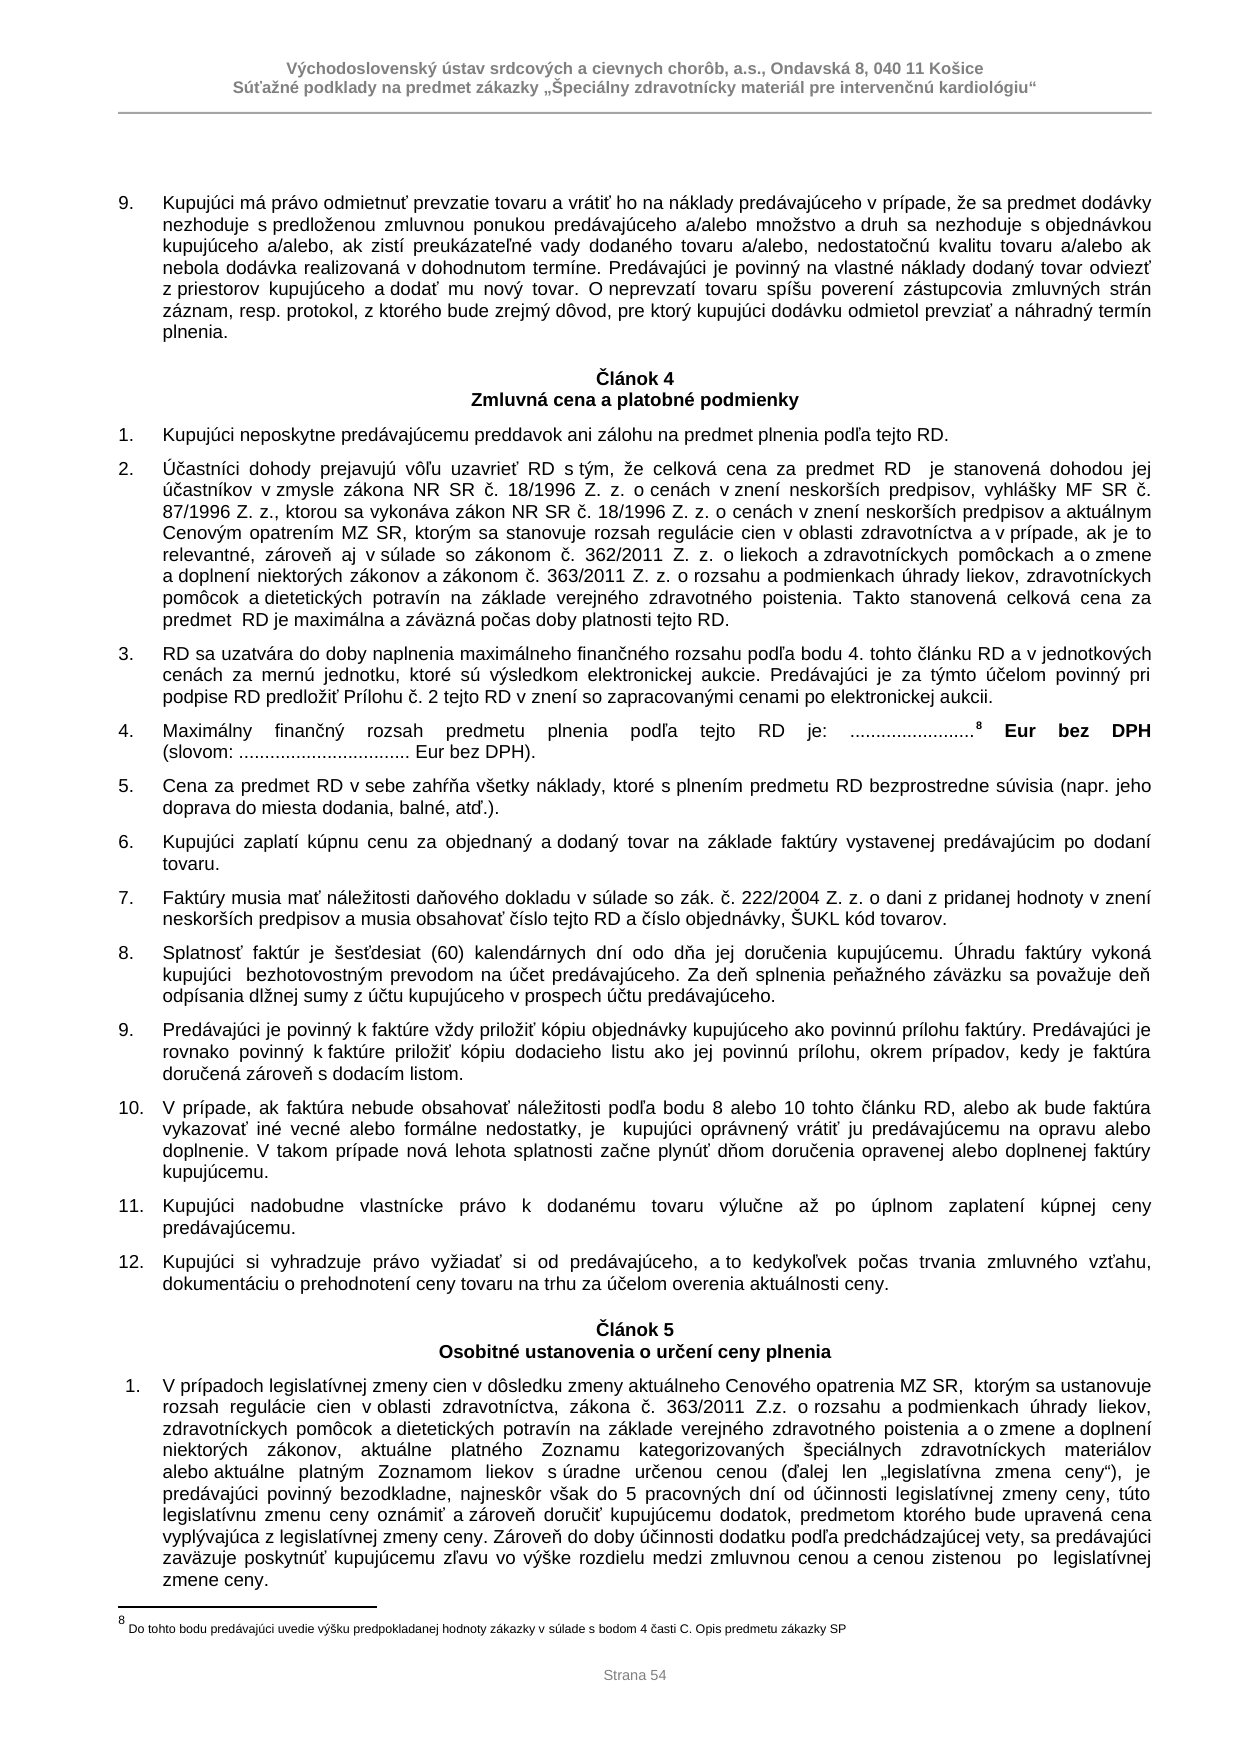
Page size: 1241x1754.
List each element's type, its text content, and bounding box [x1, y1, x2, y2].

list Maximálny finančný rozsah predmetu plnenia podľa tejto RD je: ........................ Eur bez DPH (slovom: ................................. Eur bez DPH). [118, 719, 1152, 763]
list Faktúry musia mať náležitosti daňového dokladu v súlade so zák. č. 222/2004 Z. z. o dani z pridanej hodnoty v znení neskorších predpisov a musia obsahovať číslo tejto RD a číslo objednávky, ŠUKL kód tovarov. [118, 886, 1152, 929]
list Kupujúci si vyhradzuje právo vyžiadať si od predávajúceho, a to kedykoľvek počas trvania zmluvného vzťahu, dokumentáciu o prehodnotení ceny tovaru na trhu za účelom overenia aktuálnosti ceny. [118, 1251, 1152, 1294]
list V prípadoch legislatívnej zmeny cien v dôsledku zmeny aktuálneho Cenového opatrenia MZ SR, ktorým sa ustanovuje rozsah regulácie cien v oblasti zdravotníctva, zákona č. 363/2011 Z.z. o rozsahu a podmienkach úhrady liekov, zdravotníckych pomôcok a dietetických potravín na základe verejného zdravotného poistenia a o zmene a doplnení niektorých zákonov, aktuálne platného Zoznamu kategorizovaných špeciálnych zdravotníckych materiálov alebo aktuálne platným Zoznamom liekov s úradne určenou cenou (ďalej len „legislatívna zmena ceny“), je predávajúci povinný bezodkladne, najneskôr však do 5 pracovných dní od účinnosti legislatívnej zmeny ceny, túto legislatívnu zmenu ceny oznámiť a zároveň doručiť kupujúcemu dodatok, predmetom ktorého bude upravená cena vyplývajúca z legislatívnej zmeny ceny. Zároveň do doby účinnosti dodatku podľa predchádzajúcej vety, sa predávajúci zaväzuje poskytnúť kupujúcemu zľavu vo výške rozdielu medzi zmluvnou cenou a cenou zistenou po legislatívnej zmene ceny. [125, 1374, 1152, 1590]
list Splatnosť faktúr je šesťdesiat (60) kalendárnych dní odo dňa jej doručenia kupujúcemu. Úhradu faktúry vykoná kupujúci bezhotovostným prevodom na účet predávajúceho. Za deň splnenia peňažného záväzku sa považuje deň odpísania dlžnej sumy z účtu kupujúceho v prospech účtu predávajúceho. [118, 942, 1152, 1007]
list Kupujúci zaplatí kúpnu cenu za objednaný a dodaný tovar na základe faktúry vystavenej predávajúcim po dodaní tovaru. [118, 831, 1152, 874]
list Cena za predmet RD v sebe zahŕňa všetky náklady, ktoré s plnením predmetu RD bezprostredne súvisia (napr. jeho doprava do miesta dodania, balné, atď.). [118, 775, 1152, 818]
list Kupujúci má právo odmietnuť prevzatie tovaru a vrátiť ho na náklady predávajúceho v prípade, že sa predmet dodávky nezhoduje s predloženou zmluvnou ponukou predávajúceho a/alebo množstvo a druh sa nezhoduje s objednávkou kupujúceho a/alebo, ak zistí preukázateľné vady dodaného tovaru a/alebo, nedostatočnú kvalitu tovaru a/alebo ak nebola dodávka realizovaná v dohodnutom termíne. Predávajúci je povinný na vlastné náklady dodaný tovar odviezť z priestorov kupujúceho a dodať mu nový tovar. O neprevzatí tovaru spíšu poverení zástupcovia zmluvných strán záznam, resp. protokol, z ktorého bude zrejmý dôvod, pre ktorý kupujúci dodávku odmietol prevziať a náhradný termín plnenia. [118, 192, 1152, 343]
list Účastníci dohody prejavujú vôľu uzavrieť RD s tým, že celková cena za predmet RD je stanovená dohodou jej účastníkov v zmysle zákona NR SR č. 18/1996 Z. z. o cenách v znení neskorších predpisov, vyhlášky MF SR č. 87/1996 Z. z., ktorou sa vykonáva zákon NR SR č. 18/1996 Z. z. o cenách v znení neskorších predpisov a aktuálnym Cenovým opatrením MZ SR, ktorým sa stanovuje rozsah regulácie cien v oblasti zdravotníctva a v prípade, ak je to relevantné, zároveň aj v súlade so zákonom č. 362/2011 Z. z. o liekoch a zdravotníckych pomôckach a o zmene a doplnení niektorých zákonov a zákonom č. 363/2011 Z. z. o rozsahu a podmienkach úhrady liekov, zdravotníckych pomôcok a dietetických potravín na základe verejného zdravotného poistenia. Takto stanovená celková cena za predmet RD je maximálna a záväzná počas doby platnosti tejto RD. [118, 457, 1152, 630]
text Zmluvná cena a platobné podmienky [118, 389, 1152, 411]
list Predávajúci je povinný k faktúre vždy priložiť kópiu objednávky kupujúceho ako povinnú prílohu faktúry. Predávajúci je rovnako povinný k faktúre priložiť kópiu dodacieho listu ako jej povinnú prílohu, okrem prípadov, kedy je faktúra doručená zároveň s dodacím listom. [118, 1019, 1152, 1084]
list V prípade, ak faktúra nebude obsahovať náležitosti podľa bodu 8 alebo 10 tohto článku RD, alebo ak bude faktúra vykazovať iné vecné alebo formálne nedostatky, je kupujúci oprávnený vrátiť ju predávajúcemu na opravu alebo doplnenie. V takom prípade nová lehota splatnosti začne plynúť dňom doručenia opravenej alebo doplnenej faktúry kupujúcemu. [118, 1096, 1152, 1183]
text Článok 4 [118, 368, 1152, 389]
list Kupujúci nadobudne vlastnícke právo k dodanému tovaru výlučne až po úplnom zaplatení kúpnej ceny predávajúcemu. [118, 1195, 1152, 1238]
list Kupujúci neposkytne predávajúcemu preddavok ani zálohu na predmet plnenia podľa tejto RD. [118, 423, 1152, 445]
list RD sa uzatvára do doby naplnenia maximálneho finančného rozsahu podľa bodu 4. tohto článku RD a v jednotkových cenách za mernú jednotku, ktoré sú výsledkom elektronickej aukcie. Predávajúci je za týmto účelom povinný pri podpise RD predložiť Prílohu č. 2 tejto RD v znení so zapracovanými cenami po elektronickej aukcii. [118, 642, 1152, 707]
text Článok 5 [118, 1319, 1152, 1341]
text Osobitné ustanovenia o určení ceny plnenia [118, 1341, 1152, 1362]
